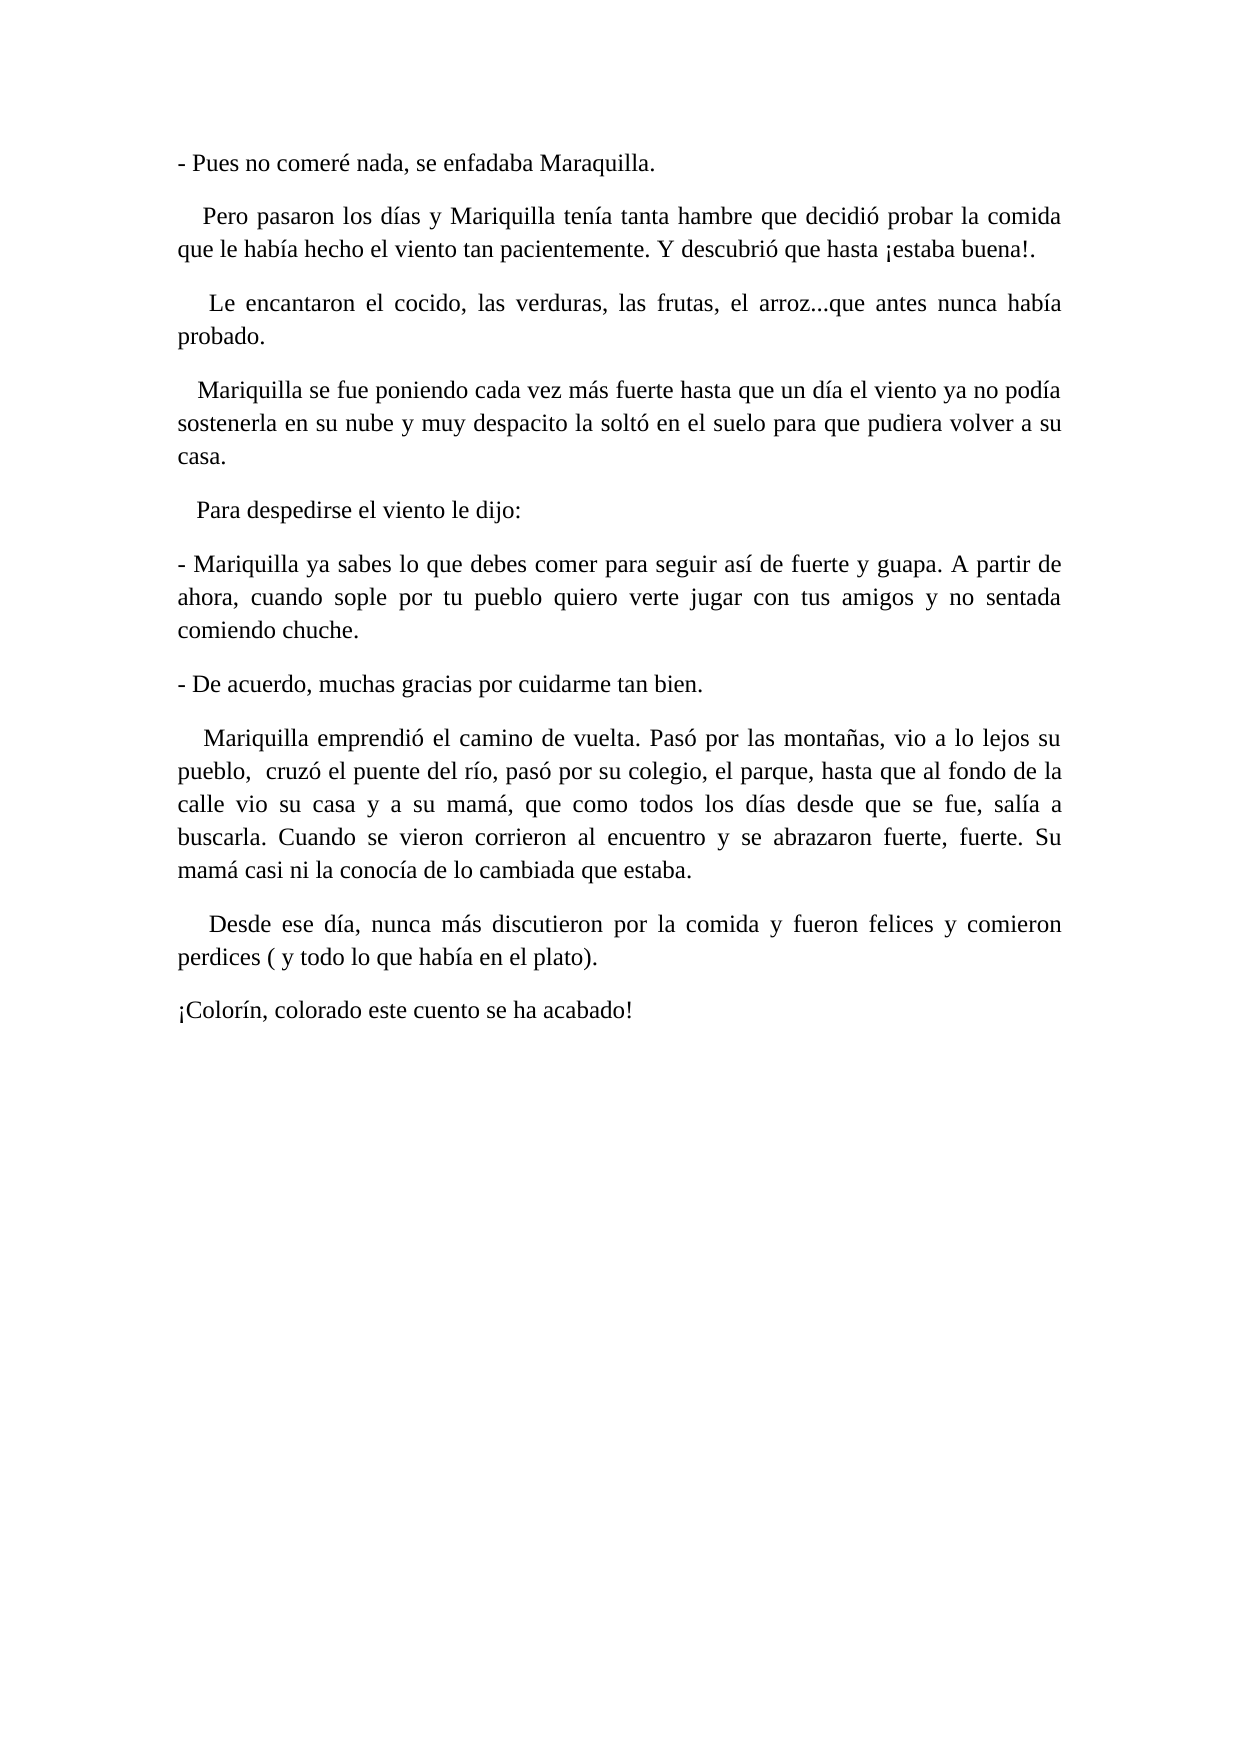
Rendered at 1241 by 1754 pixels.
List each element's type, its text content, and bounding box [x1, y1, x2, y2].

text Mariquilla se fue poniendo cada vez más fuerte hasta que un día el viento ya no podía sostenerla en su nube y muy despacito la soltó en el suelo para que pudiera volver a su casa. [177, 375, 1063, 470]
text Mariquilla emprendió el camino de vuelta. Pasó por las montañas, vio a lo lejos su pueblo, cruzó el puente del río, pasó por su colegio, el parque, hasta que al fondo de la calle vio su casa y a su mamá, que como todos los días desde que se fue, salía a buscarla. Cuando se vieron corrieron al encuentro y se abrazaron fuerte, fuerte. Su mamá casi ni la conocía de lo cambiada que estaba. [177, 723, 1063, 883]
text Desde ese día, nunca más discutieron por la comida y fueron felices y comieron perdices ( y todo lo que había en el plato). [177, 909, 1063, 970]
text ¡Colorín, colorado este cuento se ha acabado! [177, 996, 1063, 1024]
text Para despedirse el viento le dijo: [177, 495, 1063, 524]
text - De acuerdo, muchas gracias por cuidarme tan bien. [177, 669, 1063, 698]
text - Pues no comeré nada, se enfadaba Maraquilla. [177, 148, 1063, 176]
text Pero pasaron los días y Mariquilla tenía tanta hambre que decidió probar la comida que le había hecho el viento tan pacientemente. Y descubrió que hasta ¡estaba buena!. [177, 201, 1063, 263]
text Le encantaron el cocido, las verduras, las frutas, el arroz...que antes nunca había probado. [177, 288, 1063, 350]
text - Mariquilla ya sabes lo que debes comer para seguir así de fuerte y guapa. A partir de ahora, cuando sople por tu pueblo quiero verte jugar con tus amigos y no sentada comiendo chuche. [177, 549, 1063, 644]
